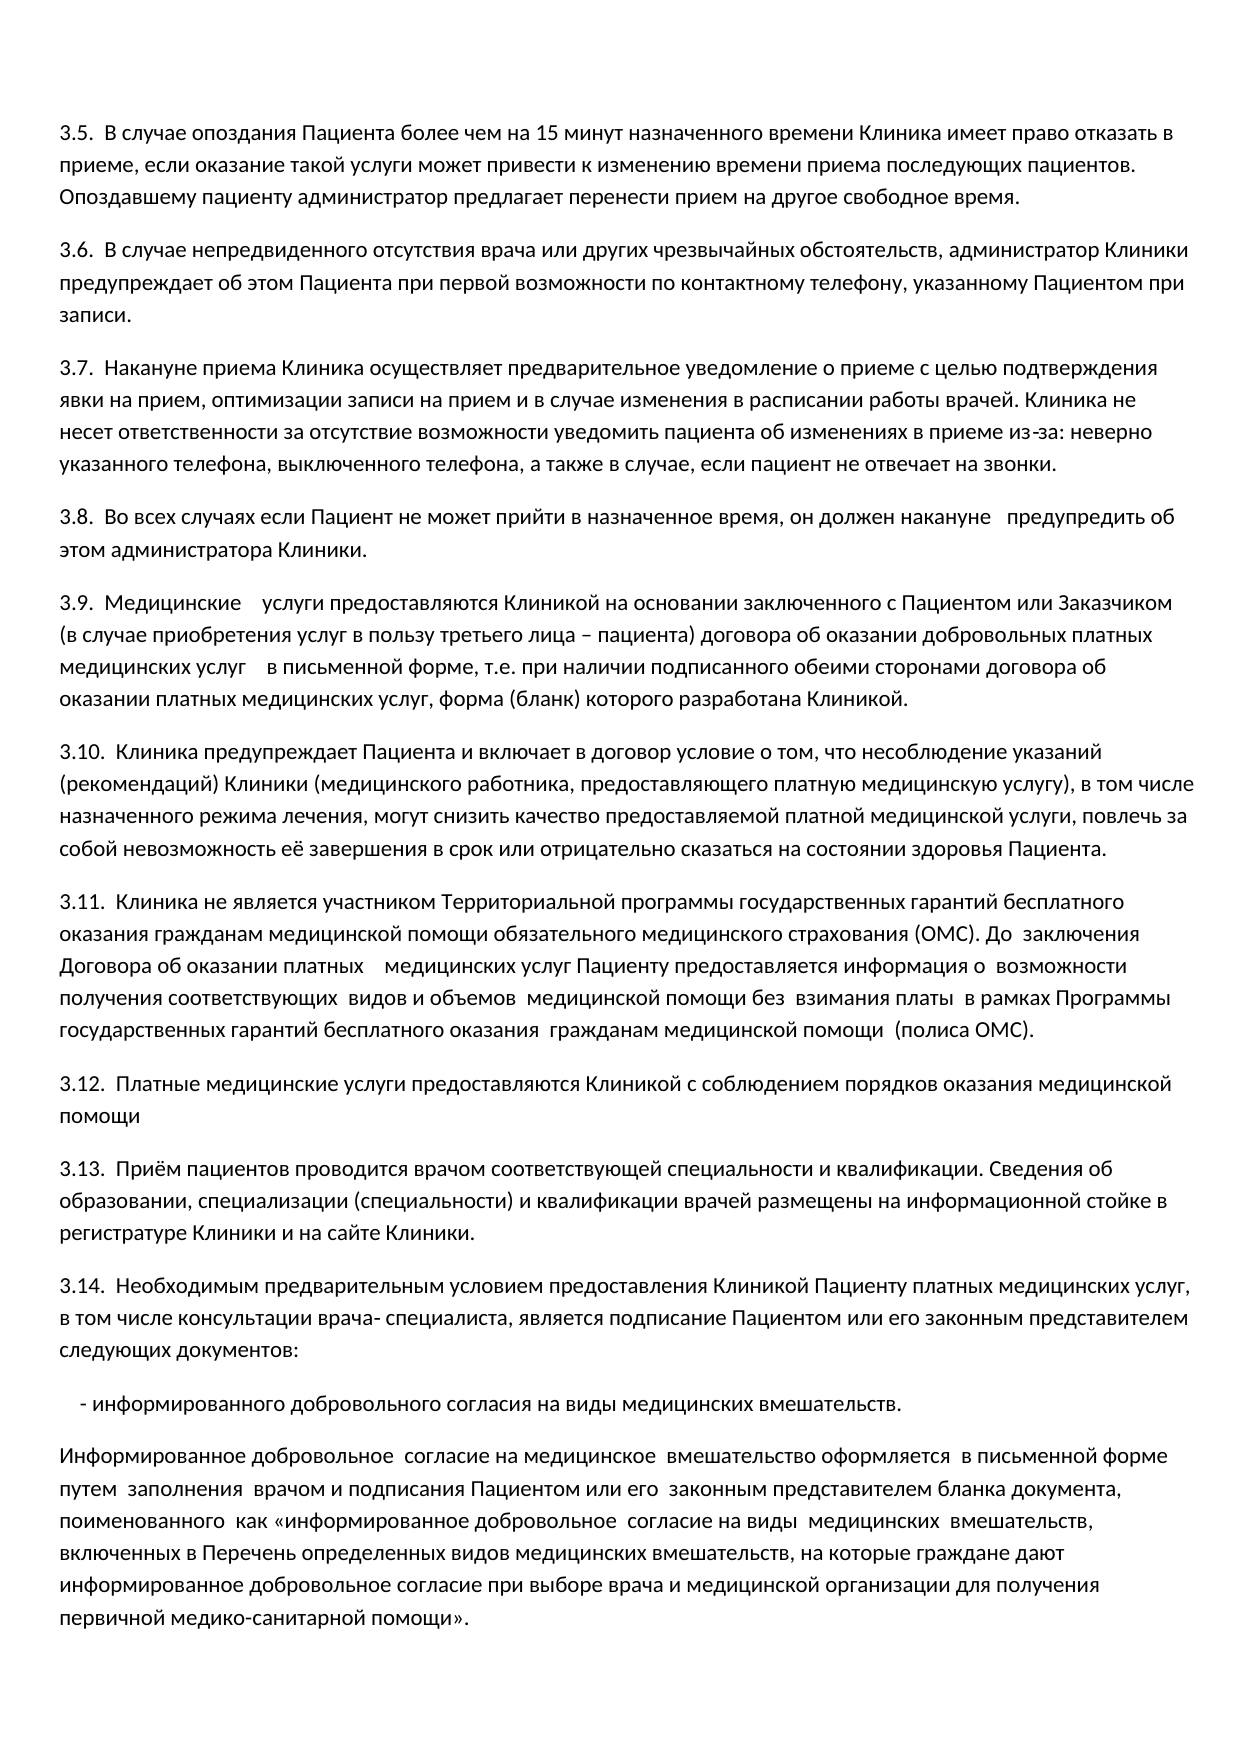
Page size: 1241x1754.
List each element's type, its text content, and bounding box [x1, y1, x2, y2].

text 3.11. Клиника не является участником Территориальной программы государственных гарантий бесплатного оказания гражданам медицинской помощи обязательного медицинского страхования (ОМС). До заключения Договора об оказании платных медицинских услуг Пациенту предоставляется информация о возможности получения соответствующих видов и объемов медицинской помощи без взимания платы в рамках Программы государственных гарантий бесплатного оказания гражданам медицинской помощи (полиса ОМС). [59, 887, 1196, 1044]
text 3.13. Приём пациентов проводится врачом соответствующей специальности и квалификации. Сведения об образовании, специализации (специальности) и квалификации врачей размещены на информационной стойке в регистратуре Клиники и на сайте Клиники. [59, 1154, 1196, 1246]
text 3.8. Во всех случаях если Пациент не может прийти в назначенное время, он должен накануне предупредить об этом администратора Клиники. [59, 502, 1196, 563]
text 3.10. Клиника предупреждает Пациента и включает в договор условие о том, что несоблюдение указаний (рекомендаций) Клиники (медицинского работника, предоставляющего платную медицинскую услугу), в том числе назначенного режима лечения, могут снизить качество предоставляемой платной медицинской услуги, повлечь за собой невозможность её завершения в срок или отрицательно сказаться на состоянии здоровья Пациента. [59, 737, 1196, 862]
text 3.14. Необходимым предварительным условием предоставления Клиникой Пациенту платных медицинских услуг, в том числе консультации врача‐ специалиста, является подписание Пациентом или его законным представителем следующих документов: [59, 1271, 1196, 1364]
text - информированного добровольного согласия на виды медицинских вмешательств. [59, 1389, 1196, 1417]
text 3.5. В случае опоздания Пациента более чем на 15 минут назначенного времени Клиника имеет право отказать в приеме, если оказание такой услуги может привести к изменению времени приема последующих пациентов. Опоздавшему пациенту администратор предлагает перенести прием на другое свободное время. [59, 118, 1196, 211]
text 3.6. В случае непредвиденного отсутствия врача или других чрезвычайных обстоятельств, администратор Клиники предупреждает об этом Пациента при первой возможности по контактному телефону, указанному Пациентом при записи. [59, 236, 1196, 328]
text 3.9. Медицинские услуги предоставляются Клиникой на основании заключенного с Пациентом или Заказчиком (в случае приобретения услуг в пользу третьего лица – пациента) договора об оказании добровольных платных медицинских услуг в письменной форме, т.е. при наличии подписанного обеими сторонами договора об оказании платных медицинских услуг, форма (бланк) которого разработана Клиникой. [59, 588, 1196, 712]
text Информированное добровольное согласие на медицинское вмешательство оформляется в письменной форме путем заполнения врачом и подписания Пациентом или его законным представителем бланка документа, поименованного как «информированное добровольное согласие на виды медицинских вмешательств, включенных в Перечень определенных видов медицинских вмешательств, на которые граждане дают информированное добровольное согласие при выборе врача и медицинской организации для получения первичной медико-санитарной помощи». [59, 1442, 1196, 1631]
text 3.12. Платные медицинские услуги предоставляются Клиникой с соблюдением порядков оказания медицинской помощи [59, 1069, 1196, 1129]
text 3.7. Накануне приема Клиника осуществляет предварительное уведомление о приеме с целью подтверждения явки на прием, оптимизации записи на прием и в случае изменения в расписании работы врачей. Клиника не несет ответственности за отсутствие возможности уведомить пациента об изменениях в приеме из‐за: неверно указанного телефона, выключенного телефона, а также в случае, если пациент не отвечает на звонки. [59, 353, 1196, 477]
